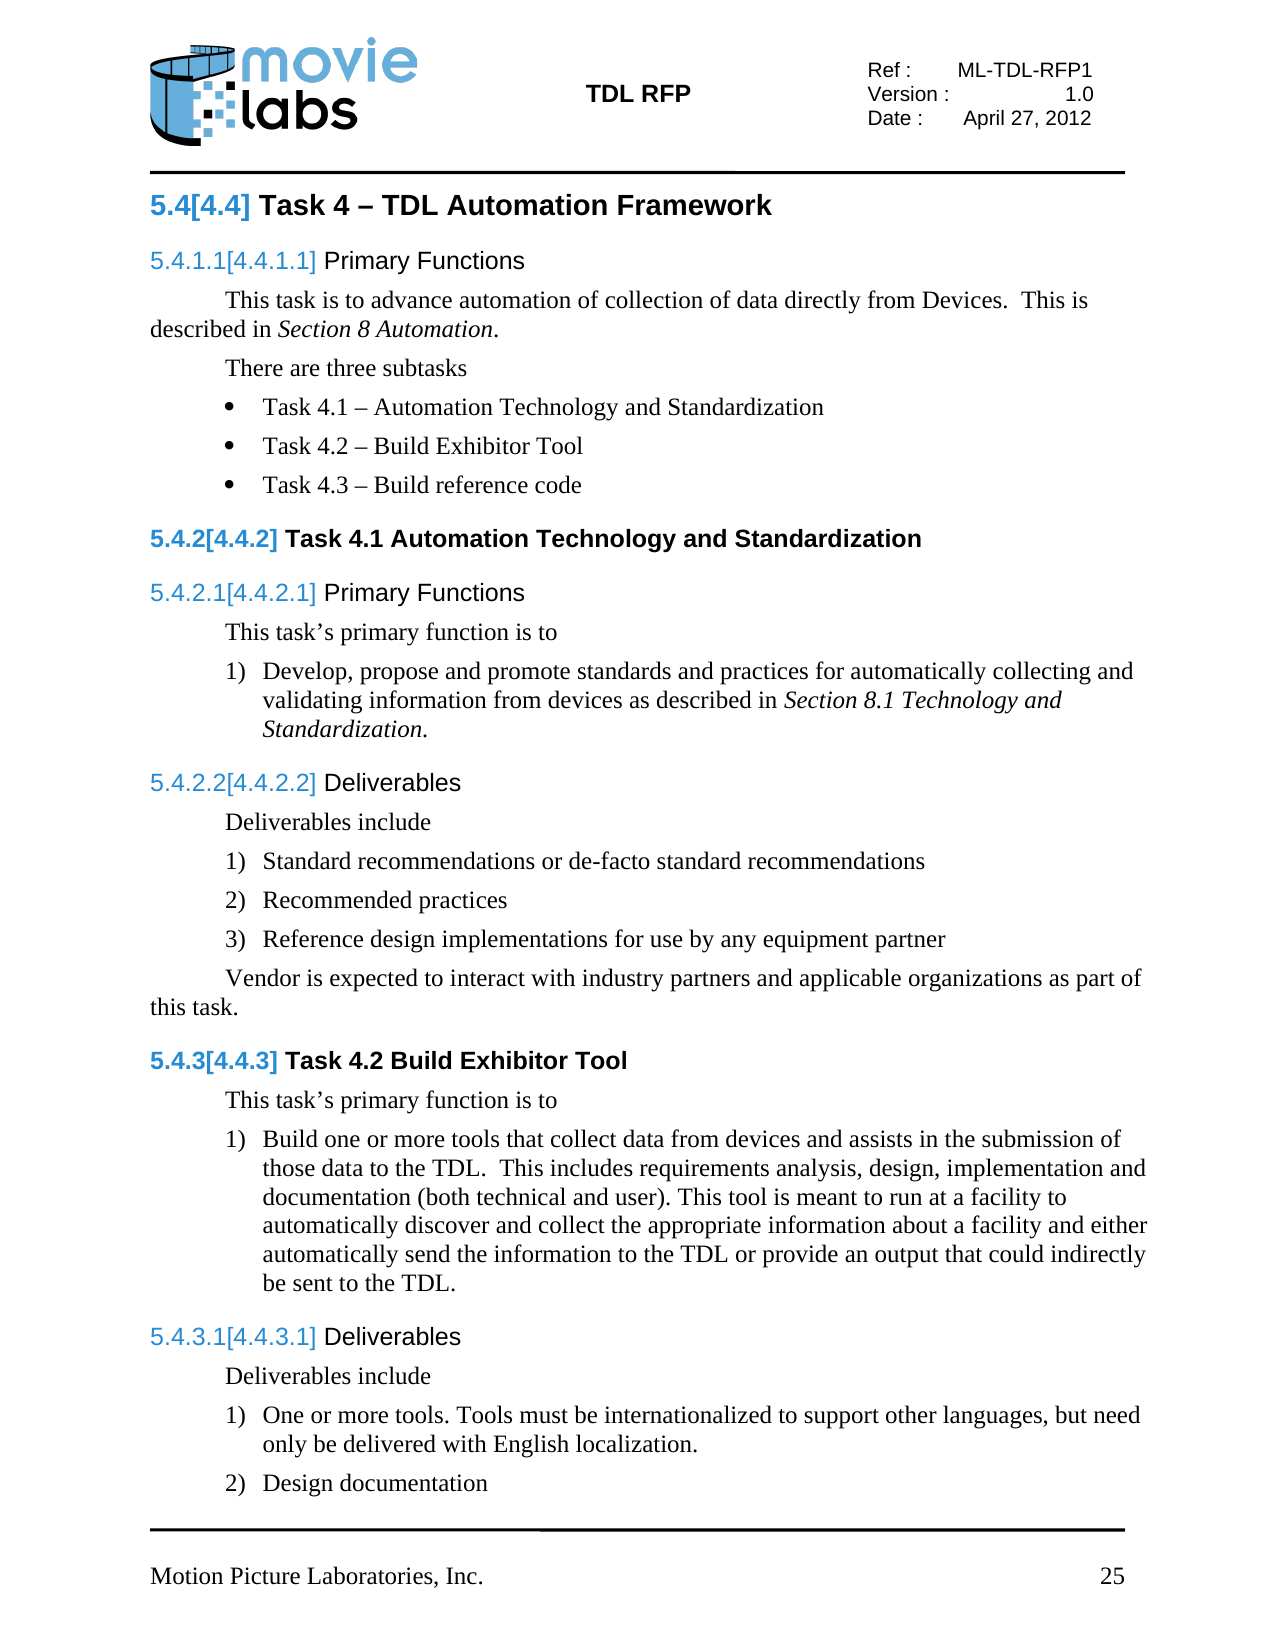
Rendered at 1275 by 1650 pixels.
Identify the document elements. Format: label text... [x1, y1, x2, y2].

list Recommended practices [225, 885, 1162, 914]
list Build one or more tools that collect data from devices and assists in the submission of those data to the TDL. This includes requirements analysis, design, implementation and documentation (both technical and user). This tool is meant to run at a facility to automatically discover and collect the appropriate information about a facility and either automatically send the information to the TDL or provide an output that could indirectly be sent to the TDL. [225, 1124, 1162, 1297]
list Reference design implementations for use by any equipment partner [225, 924, 1162, 953]
list Task 4.1 – Automation Technology and Standardization [225, 392, 1162, 421]
list Task 4.3 – Build reference code [225, 471, 1162, 499]
text Vendor is expected to interact with industry partners and applicable organizations as part of this task. [150, 963, 1162, 1021]
subtitle Deliverables [150, 768, 1162, 796]
subtitle Primary Functions [150, 578, 1162, 607]
list Develop, propose and promote standards and practices for automatically collecting and validating information from devices as described in Section 8.1 Technology and Standardization. [225, 656, 1162, 743]
subtitle Primary Functions [150, 246, 1162, 275]
text This task’s primary function is to [150, 1085, 1162, 1114]
subtitle Task 4.1 Automation Technology and Standardization [150, 524, 1162, 553]
text Deliverables include [150, 807, 1162, 836]
list Design documentation [225, 1468, 1162, 1497]
text This task is to advance automation of collection of data directly from Devices. This is described in Section 8 Automation. [150, 285, 1162, 343]
list Task 4.2 – Build Exhibitor Tool [225, 431, 1162, 460]
subtitle Task 4.2 Build Exhibitor Tool [150, 1046, 1162, 1075]
text There are three subtasks [150, 353, 1162, 382]
list One or more tools. Tools must be internationalized to support other languages, but need only be delivered with English localization. [225, 1400, 1162, 1458]
text Deliverables include [150, 1361, 1162, 1390]
picture [150, 37, 418, 146]
text This task’s primary function is to [150, 617, 1162, 646]
subtitle Task 4 – TDL Automation Framework [150, 187, 1162, 221]
subtitle Deliverables [150, 1322, 1162, 1351]
list Standard recommendations or de-facto standard recommendations [225, 846, 1162, 875]
